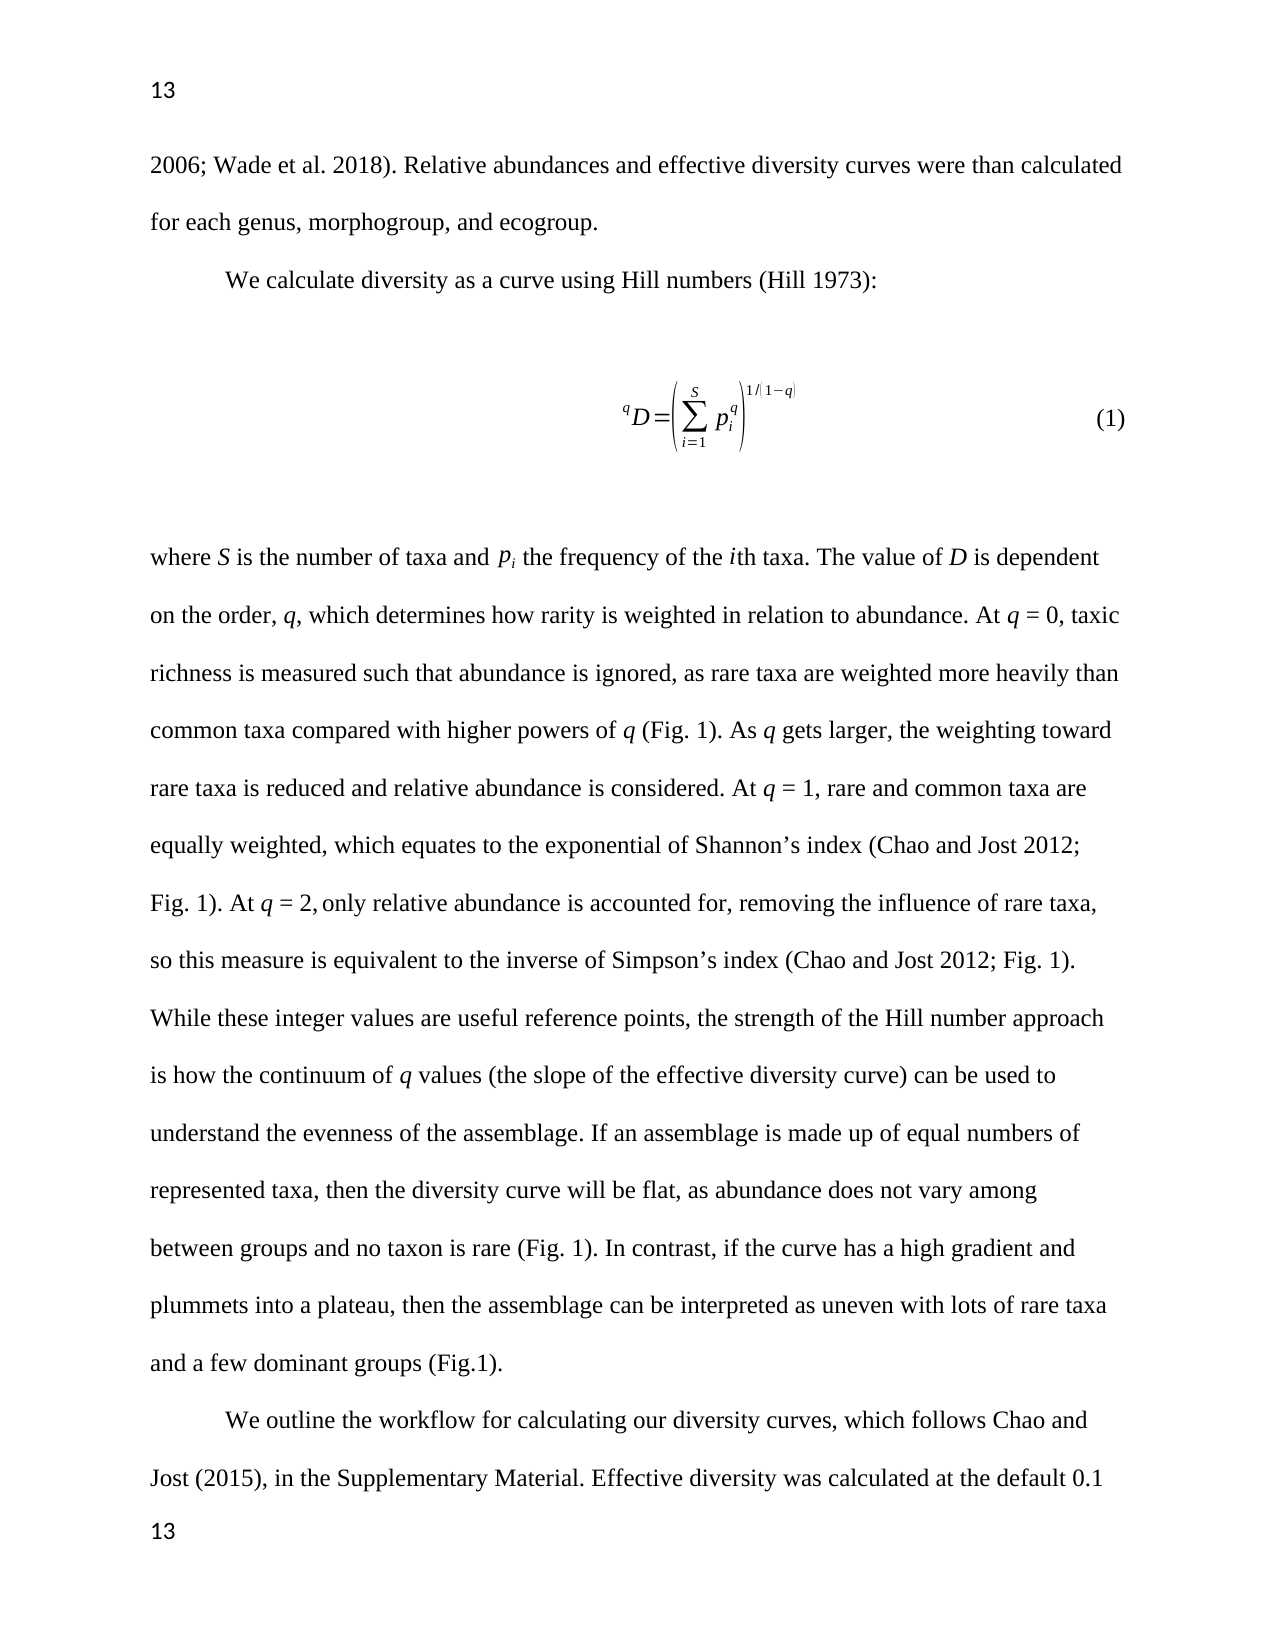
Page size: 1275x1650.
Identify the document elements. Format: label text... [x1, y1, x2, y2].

text (1) [150, 380, 1125, 454]
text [150, 150, 1125, 236]
text We calculate diversity as a curve using Hill numbers (Hill 1973): [150, 265, 1125, 294]
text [150, 1406, 1125, 1492]
text where S is the number of taxa and the frequency of the th taxa. The value of D is dependent on the order, q, which determines how rarity is weighted in relation to abundance. At q = 0, taxic richness is measured such that abundance is ignored, as rare taxa are weighted more heavily than common taxa compared with higher powers of q (Fig. 1). As q gets larger, the weighting toward rare taxa is reduced and relative abundance is considered. At q = 1, rare and common taxa are equally weighted, which equates to the exponential of Shannon’s index (Chao and Jost 2012; Fig. 1). At q = 2, only relative abundance is accounted for, removing the influence of rare taxa, so this measure is equivalent to the inverse of Simpson’s index (Chao and Jost 2012; Fig. 1). While these integer values are useful reference points, the strength of the Hill number approach is how the continuum of q values (the slope of the effective diversity curve) can be used to understand the evenness of the assemblage. If an assemblage is made up of equal numbers of represented taxa, then the diversity curve will be flat, as abundance does not vary among between groups and no taxon is rare (Fig. 1). In contrast, if the curve has a high gradient and plummets into a plateau, then the assemblage can be interpreted as uneven with lots of rare taxa and a few dominant groups (Fig.1). [150, 541, 1125, 1377]
